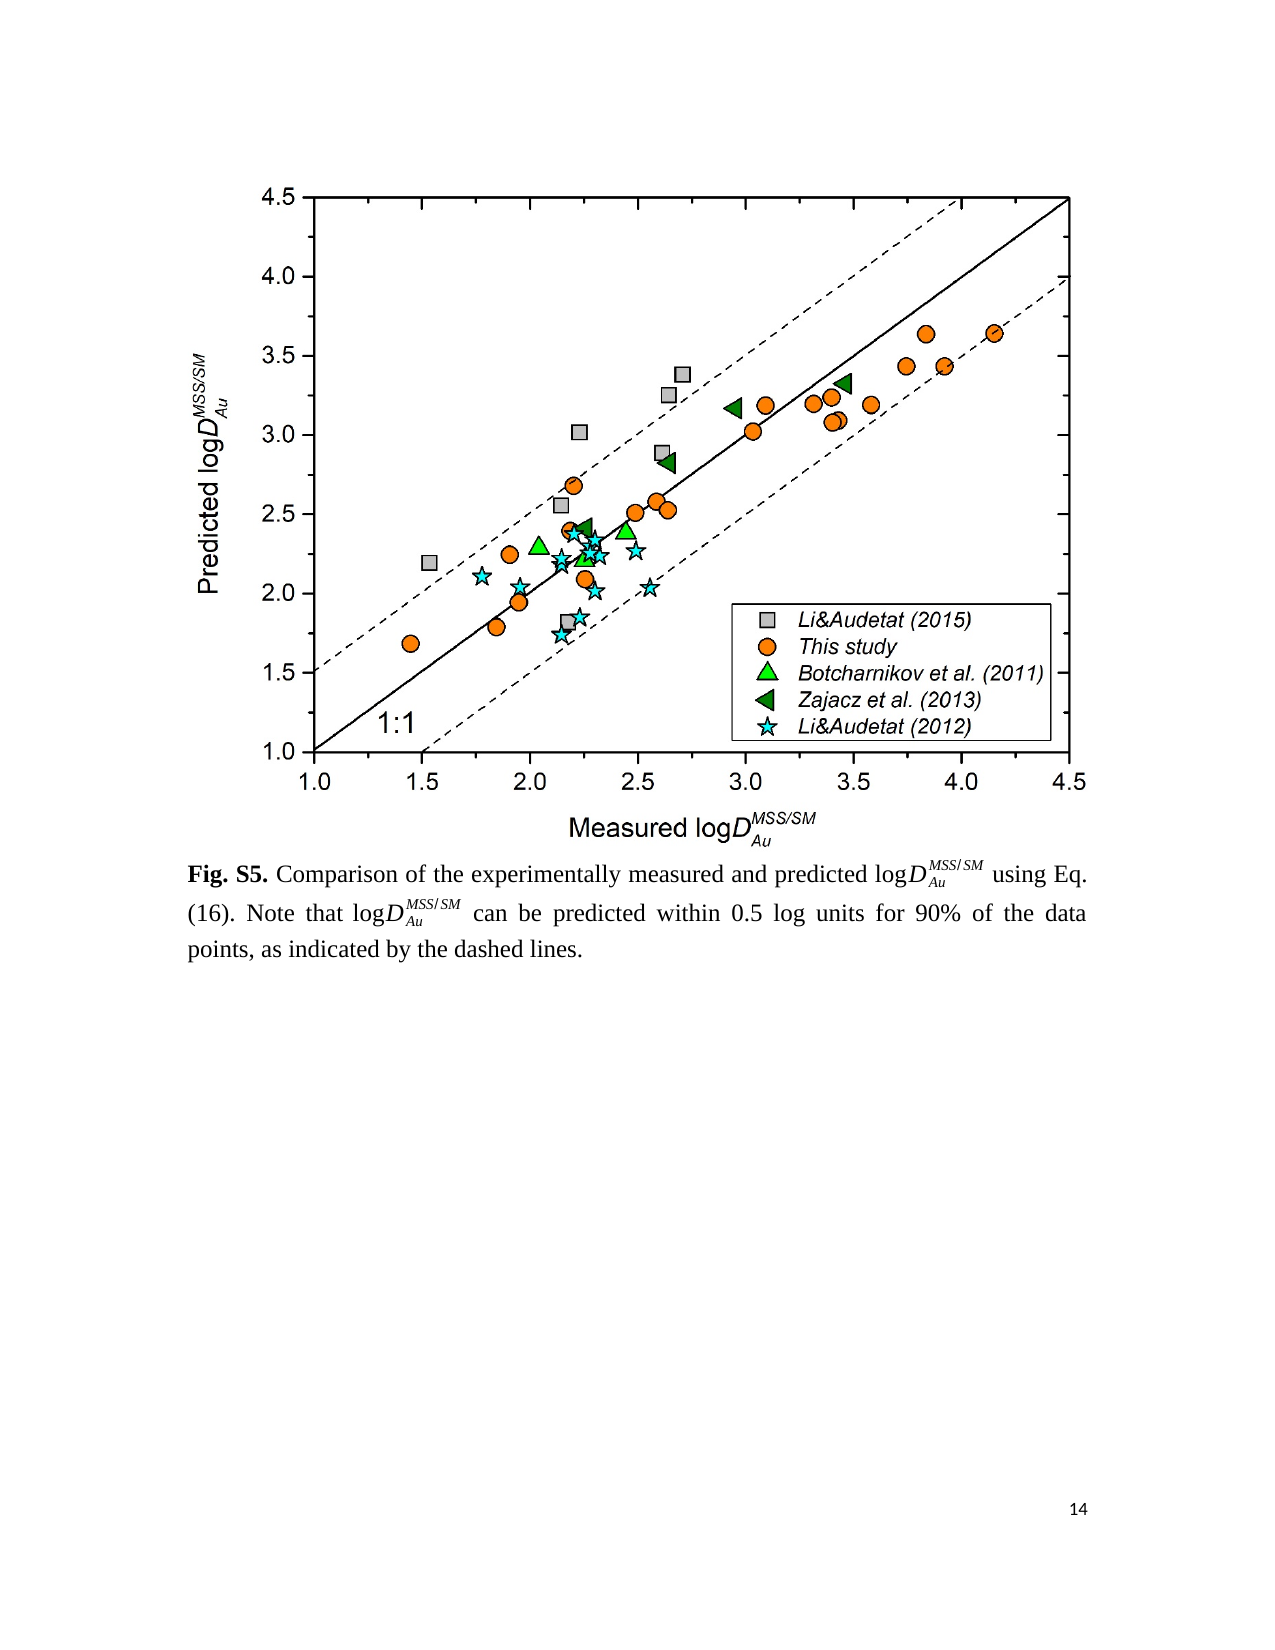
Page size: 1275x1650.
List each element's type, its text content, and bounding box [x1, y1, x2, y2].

picture [187, 180, 1088, 852]
text Fig. S5. Comparison of the experimentally measured and predicted log using Eq. (16). Note that log can be predicted within 0.5 log units for 90% of the data points, as indicated by the dashed lines. [187, 856, 1087, 963]
